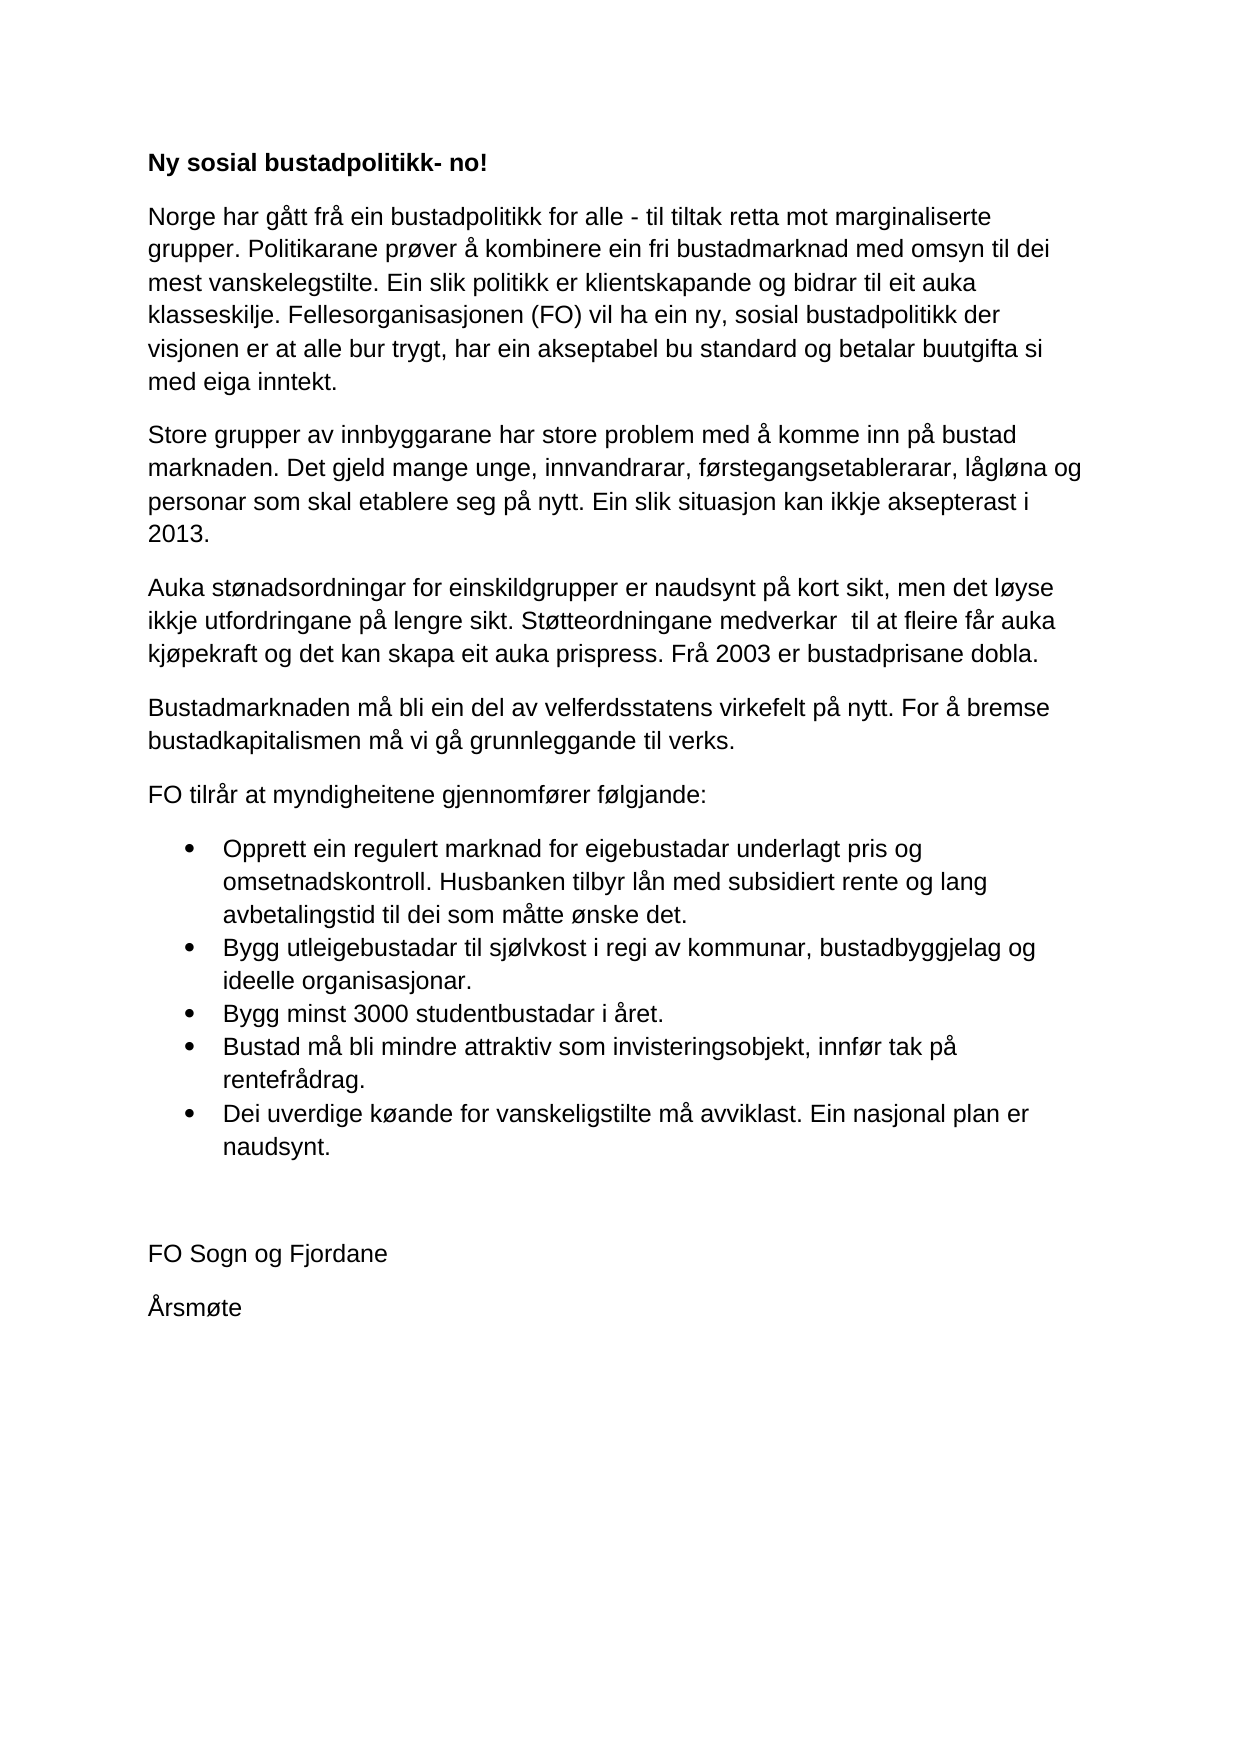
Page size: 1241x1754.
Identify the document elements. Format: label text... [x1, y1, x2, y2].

text Auka stønadsordningar for einskildgrupper er naudsynt på kort sikt, men det løyse ikkje utfordringane på lengre sikt. Støtteordningane medverkar til at fleire får auka kjøpekraft og det kan skapa eit auka prispress. Frå 2003 er bustadprisane dobla. [148, 573, 1093, 668]
list Bygg utleigebustadar til sjølvkost i regi av kommunar, bustadbyggjelag og ideelle organisasjonar. [185, 933, 1093, 995]
list Bygg minst 3000 studentbustadar i året. [185, 999, 1093, 1028]
text Årsmøte [148, 1293, 1093, 1322]
list Dei uverdige køande for vanskeligstilte må avviklast. Ein nasjonal plan er naudsynt. [185, 1098, 1093, 1160]
text Ny sosial bustadpolitikk- no! [148, 148, 1093, 176]
text Store grupper av innbyggarane har store problem med å komme inn på bustad marknaden. Det gjeld mange unge, innvandrarar, førstegangsetablerarar, lågløna og personar som skal etablere seg på nytt. Ein slik situasjon kan ikkje aksepterast i 2013. [148, 420, 1093, 548]
list Bustad må bli mindre attraktiv som invisteringsobjekt, innfør tak på rentefrådrag. [185, 1032, 1093, 1094]
text FO tilrår at myndigheitene gjennomfører følgjande: [148, 780, 1093, 809]
text Norge har gått frå ein bustadpolitikk for alle - til tiltak retta mot marginaliserte grupper. Politikarane prøver å kombinere ein fri bustadmarknad med omsyn til dei mest vanskelegstilte. Ein slik politikk er klientskapande og bidrar til eit auka klasseskilje. Fellesorganisasjonen (FO) vil ha ein ny, sosial bustadpolitikk der visjonen er at alle bur trygt, har ein akseptabel bu standard og betalar buutgifta si med eiga inntekt. [148, 201, 1093, 395]
text Bustadmarknaden må bli ein del av velferdsstatens virkefelt på nytt. For å bremse bustadkapitalismen må vi gå grunnleggande til verks. [148, 693, 1093, 755]
text FO Sogn og Fjordane [148, 1239, 1093, 1268]
list Opprett ein regulert marknad for eigebustadar underlagt pris og omsetnadskontroll. Husbanken tilbyr lån med subsidiert rente og lang avbetalingstid til dei som måtte ønske det. [185, 834, 1093, 929]
